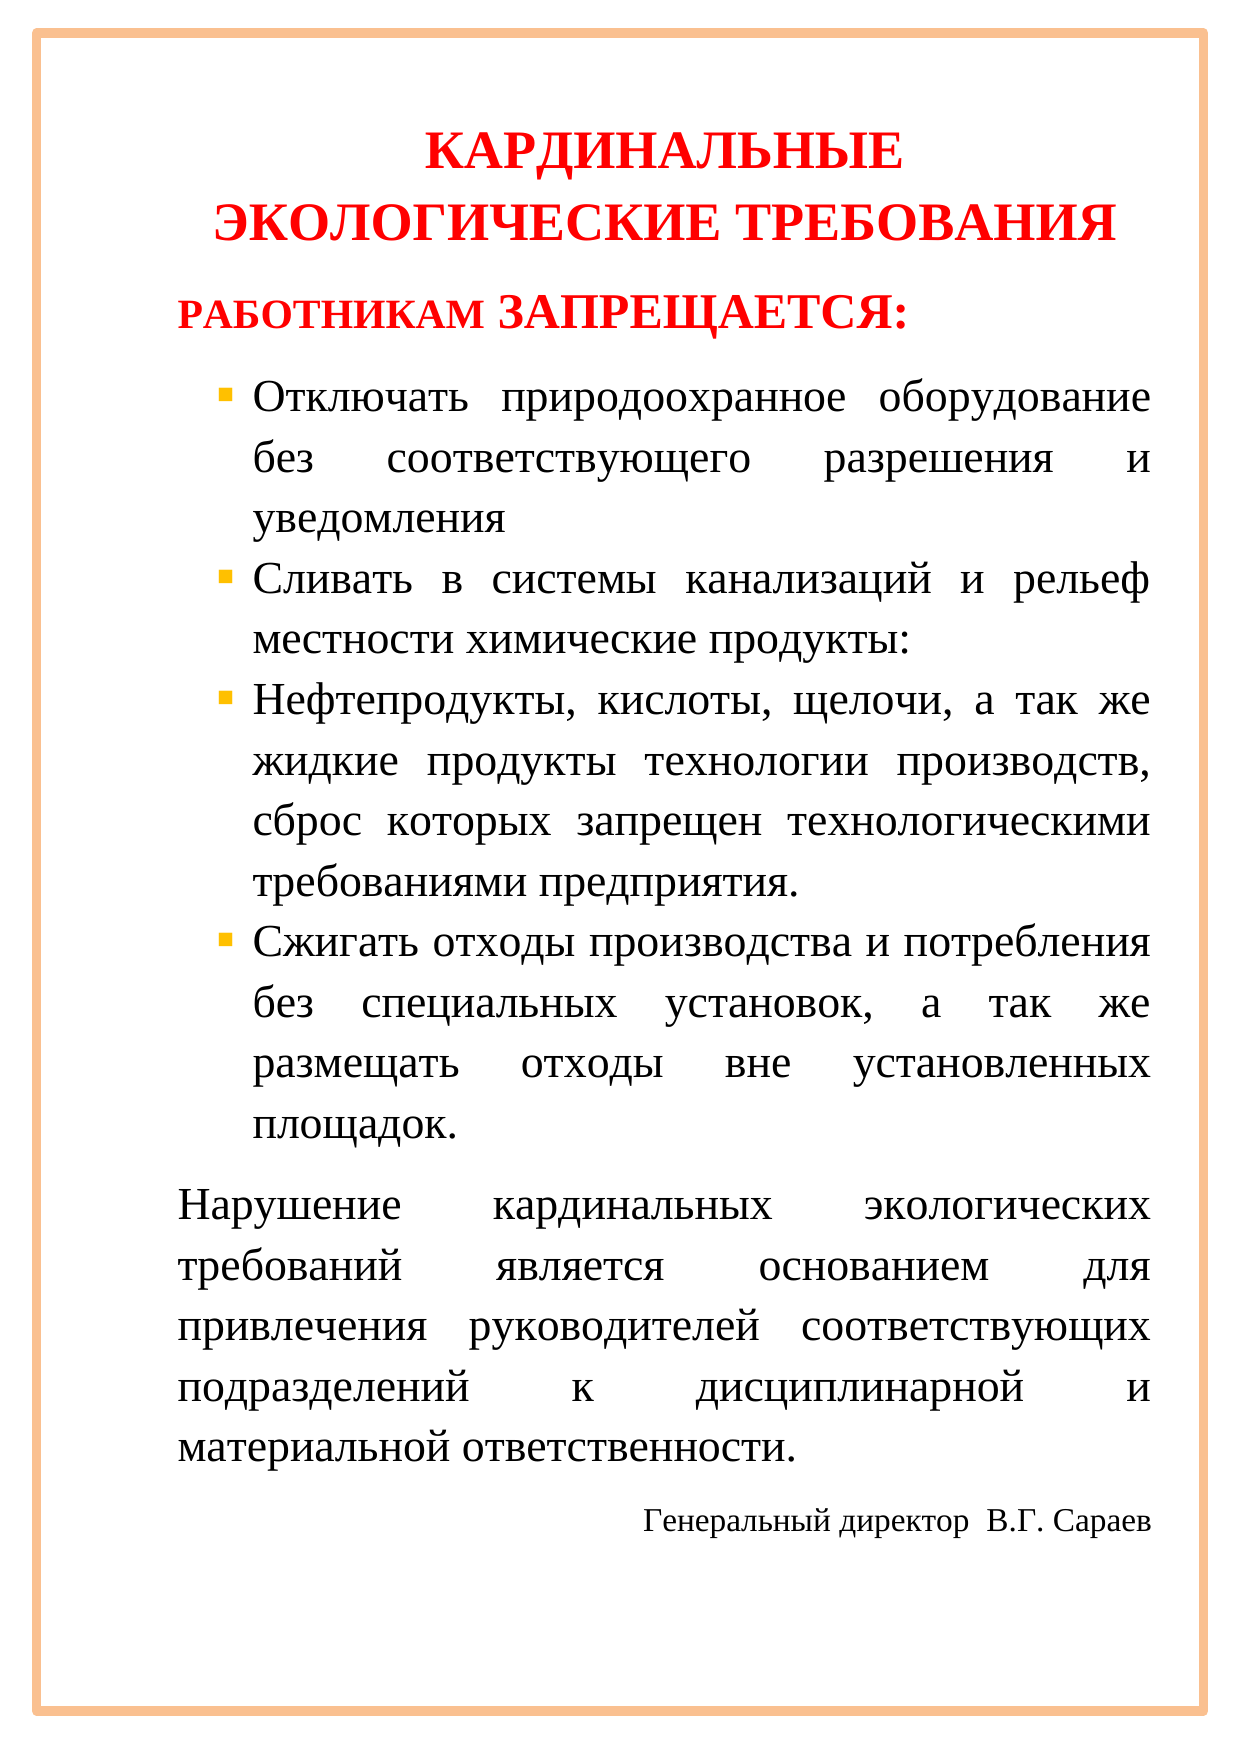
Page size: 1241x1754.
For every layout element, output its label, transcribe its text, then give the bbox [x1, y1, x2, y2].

text Нарушение кардинальных экологических требований является основанием для привлечения руководителей соответствующих подразделений к дисциплинарной и материальной ответственности. [177, 1177, 1152, 1471]
list Нефтепродукты, кислоты, щелочи, а так же жидкие продукты технологии производств, сброс которых запрещен технологическими требованиями предприятия. [215, 672, 1152, 906]
text Генеральный директор В.Г. Сараев [177, 1500, 1152, 1538]
list Отключать природоохранное оборудование без соответствующего разрешения и уведомления [215, 369, 1152, 543]
text КАРДИНАЛЬНЫЕ ЭКОЛОГИЧЕСКИЕ ТРЕБОВАНИЯ [177, 118, 1152, 252]
text РАБОТНИКАМ ЗАПРЕЩАЕТСЯ: [177, 282, 1152, 339]
list Сжигать отходы производства и потребления без специальных установок, а так же размещать отходы вне установленных площадок. [215, 914, 1152, 1148]
list Сливать в системы канализаций и рельеф местности химические продукты: [215, 551, 1152, 664]
